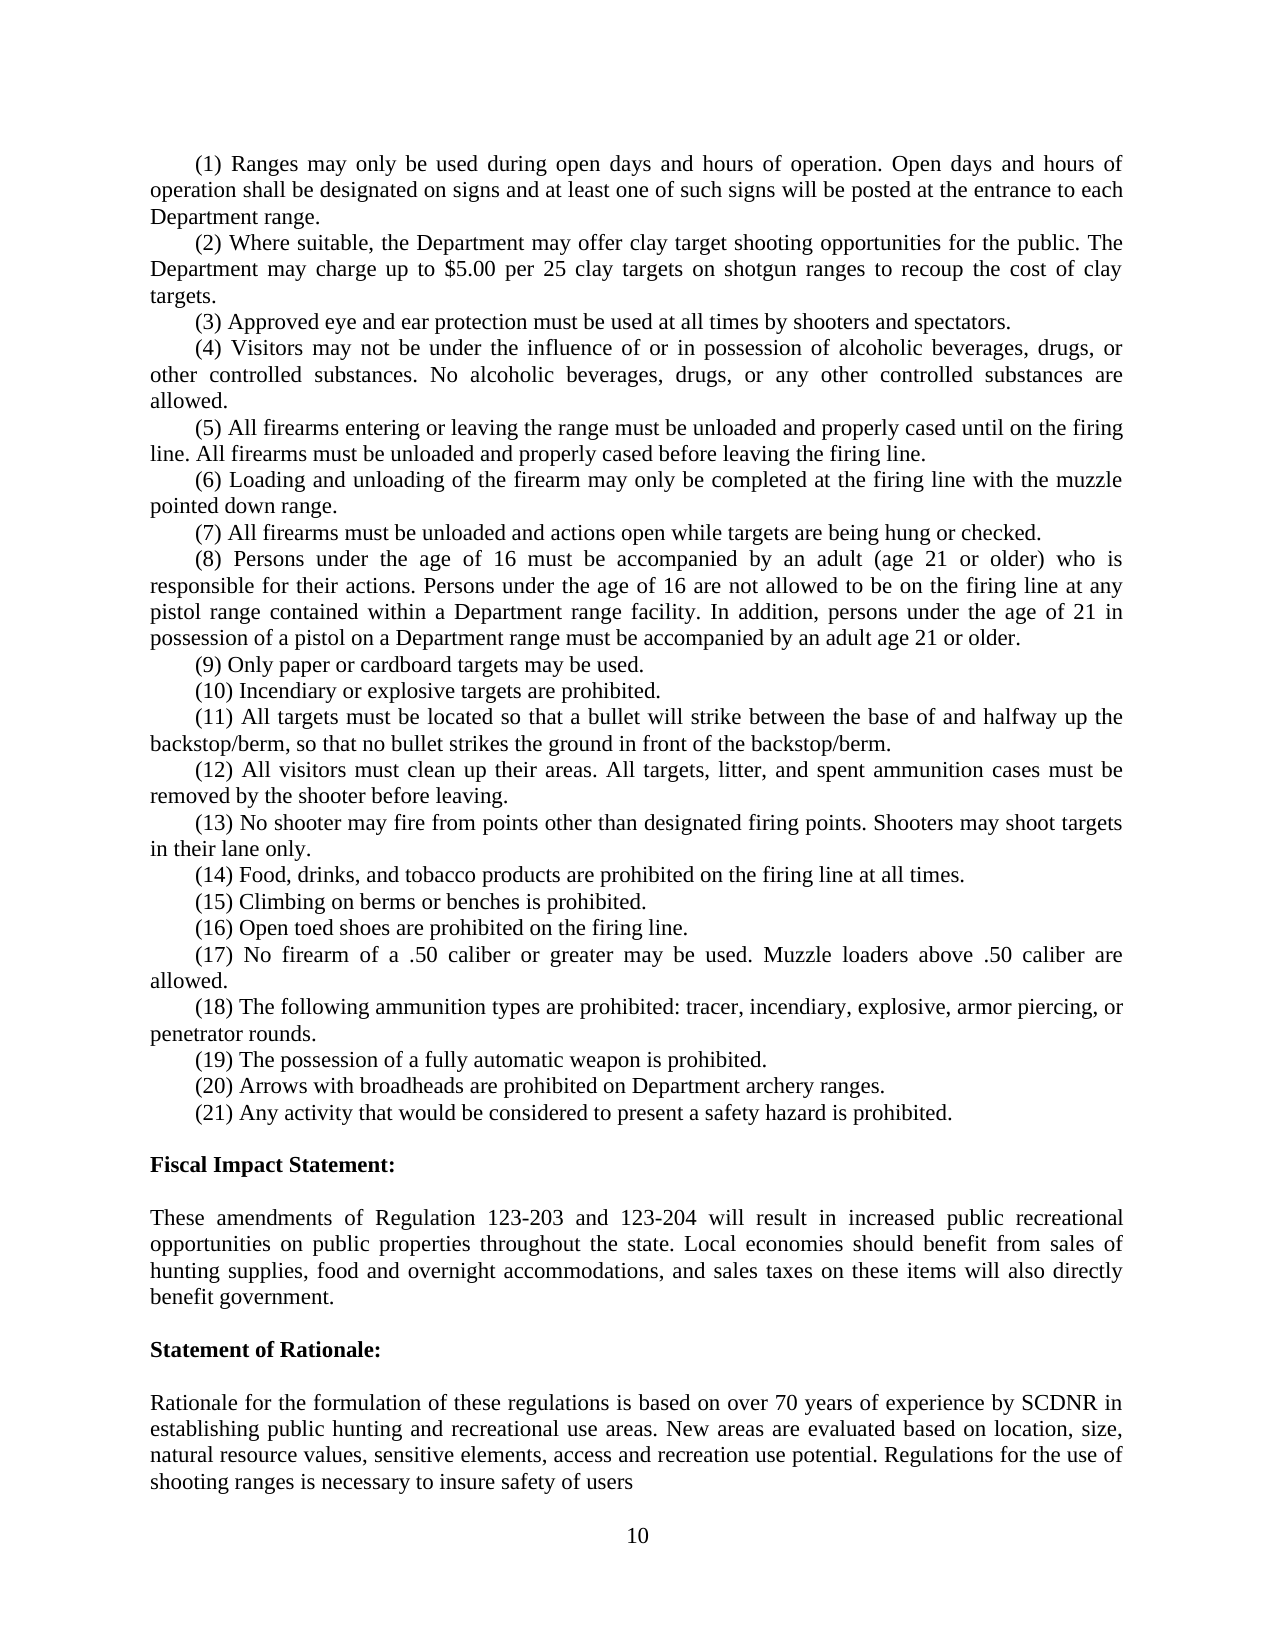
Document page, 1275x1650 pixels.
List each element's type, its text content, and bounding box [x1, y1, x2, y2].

text Statement of Rationale: [150, 1336, 1125, 1362]
text (11) All targets must be located so that a bullet will strike between the base of and halfway up the backstop/berm, so that no bullet strikes the ground in front of the backstop/berm. [150, 703, 1125, 756]
text (1) Ranges may only be used during open days and hours of operation. Open days and hours of operation shall be designated on signs and at least one of such signs will be posted at the entrance to each Department range. [150, 150, 1125, 229]
text These amendments of Regulation 123-203 and 123-204 will result in increased public recreational opportunities on public properties throughout the state. Local economies should benefit from sales of hunting supplies, food and overnight accommodations, and sales taxes on these items will also directly benefit government. [150, 1204, 1125, 1309]
text (8) Persons under the age of 16 must be accompanied by an adult (age 21 or older) who is responsible for their actions. Persons under the age of 16 are not allowed to be on the firing line at any pistol range contained within a Department range facility. In addition, persons under the age of 21 in possession of a pistol on a Department range must be accompanied by an adult age 21 or older. [150, 545, 1125, 651]
text (20) Arrows with broadheads are prohibited on Department archery ranges. [150, 1072, 1125, 1099]
text (16) Open toed shoes are prohibited on the firing line. [150, 914, 1125, 941]
text (14) Food, drinks, and tobacco products are prohibited on the firing line at all times. [150, 862, 1125, 888]
text (12) All visitors must clean up their areas. All targets, litter, and spent ammunition cases must be removed by the shooter before leaving. [150, 756, 1125, 809]
text Fiscal Impact Statement: [150, 1151, 1125, 1178]
text (7) All firearms must be unloaded and actions open while targets are being hung or checked. [150, 519, 1125, 545]
text (15) Climbing on berms or benches is prohibited. [150, 888, 1125, 914]
text Rationale for the formulation of these regulations is based on over 70 years of experience by SCDNR in establishing public hunting and recreational use areas. New areas are evaluated based on location, size, natural resource values, sensitive elements, access and recreation use potential. Regulations for the use of shooting ranges is necessary to insure safety of users [150, 1389, 1125, 1494]
text (3) Approved eye and ear protection must be used at all times by shooters and spectators. [150, 308, 1125, 334]
text (13) No shooter may fire from points other than designated firing points. Shooters may shoot targets in their lane only. [150, 809, 1125, 862]
text (19) The possession of a fully automatic weapon is prohibited. [150, 1046, 1125, 1072]
text (17) No firearm of a .50 caliber or greater may be used. Muzzle loaders above .50 caliber are allowed. [150, 941, 1125, 993]
text (5) All firearms entering or leaving the range must be unloaded and properly cased until on the firing line. All firearms must be unloaded and properly cased before leaving the firing line. [150, 413, 1125, 466]
text (21) Any activity that would be considered to present a safety hazard is prohibited. [150, 1099, 1125, 1125]
text (10) Incendiary or explosive targets are prohibited. [150, 677, 1125, 703]
text (9) Only paper or cardboard targets may be used. [150, 651, 1125, 677]
text (18) The following ammunition types are prohibited: tracer, incendiary, explosive, armor piercing, or penetrator rounds. [150, 993, 1125, 1046]
text (2) Where suitable, the Department may offer clay target shooting opportunities for the public. The Department may charge up to $5.00 per 25 clay targets on shotgun ranges to recoup the cost of clay targets. [150, 229, 1125, 308]
text (4) Visitors may not be under the influence of or in possession of alcoholic beverages, drugs, or other controlled substances. No alcoholic beverages, drugs, or any other controlled substances are allowed. [150, 334, 1125, 413]
text (6) Loading and unloading of the firearm may only be completed at the firing line with the muzzle pointed down range. [150, 466, 1125, 519]
